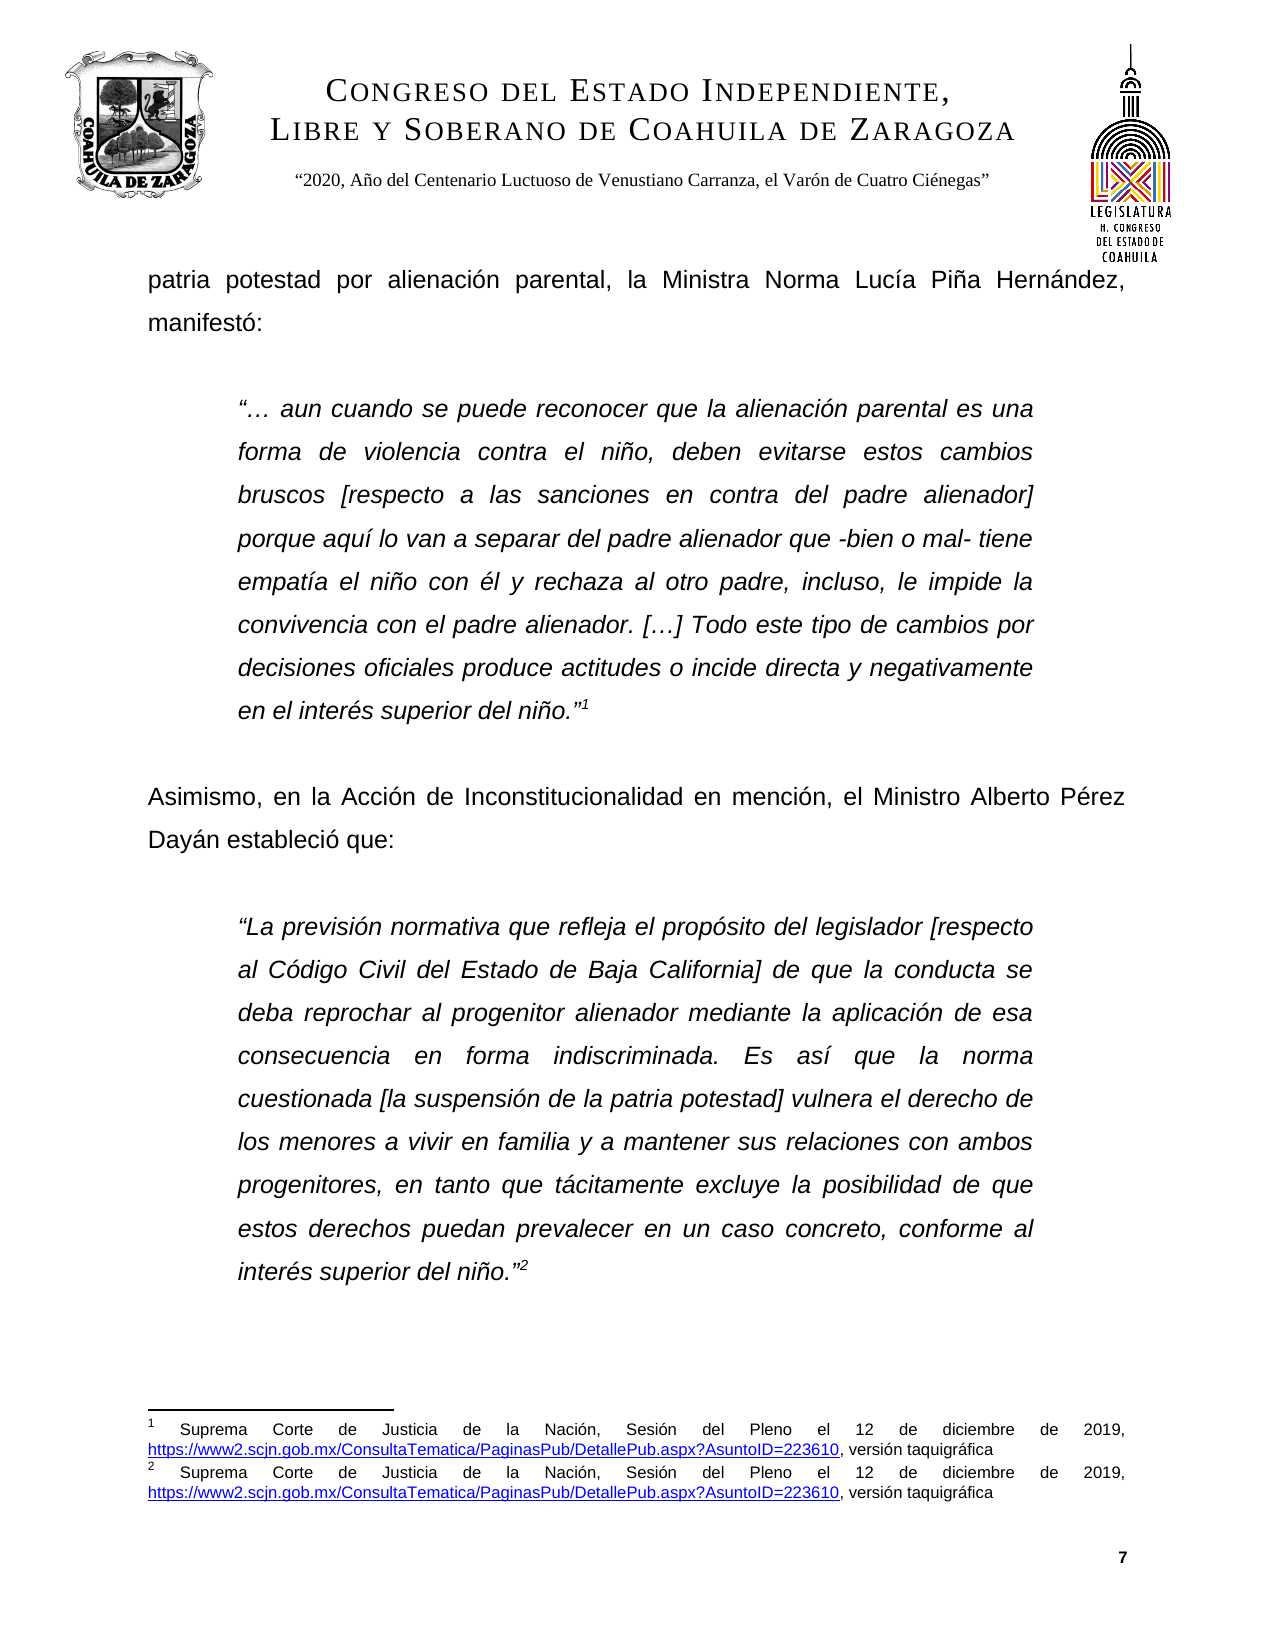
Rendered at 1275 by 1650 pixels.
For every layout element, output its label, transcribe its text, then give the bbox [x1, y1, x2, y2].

text “La previsión normativa que refleja el propósito del legislador [respecto al Código Civil del Estado de Baja California] de que la conducta se deba reprochar al progenitor alienador mediante la aplicación de esa consecuencia en forma indiscriminada. Es así que la norma cuestionada [la suspensión de la patria potestad] vulnera el derecho de los menores a vivir en familia y a mantener sus relaciones con ambos progenitores, en tanto que tácitamente excluye la posibilidad de que estos derechos puedan prevalecer en un caso concreto, conforme al interés superior del niño.” [238, 912, 1037, 1285]
picture [1091, 44, 1171, 262]
picture [64, 51, 213, 198]
text “… aun cuando se puede reconocer que la alienación parental es una forma de violencia contra el niño, deben evitarse estos cambios bruscos [respecto a las sanciones en contra del padre alienador] porque aquí lo van a separar del padre alienador que -bien o mal- tiene empatía el niño con él y rechaza al otro padre, incluso, le impide la convivencia con el padre alienador. […] Todo este tipo de cambios por decisiones oficiales produce actitudes o incide directa y negativamente en el interés superior del niño.” [238, 394, 1037, 725]
text Asimismo, en la Acción de Inconstitucionalidad en mención, el Ministro Alberto Pérez Dayán estableció que: [148, 782, 1127, 854]
